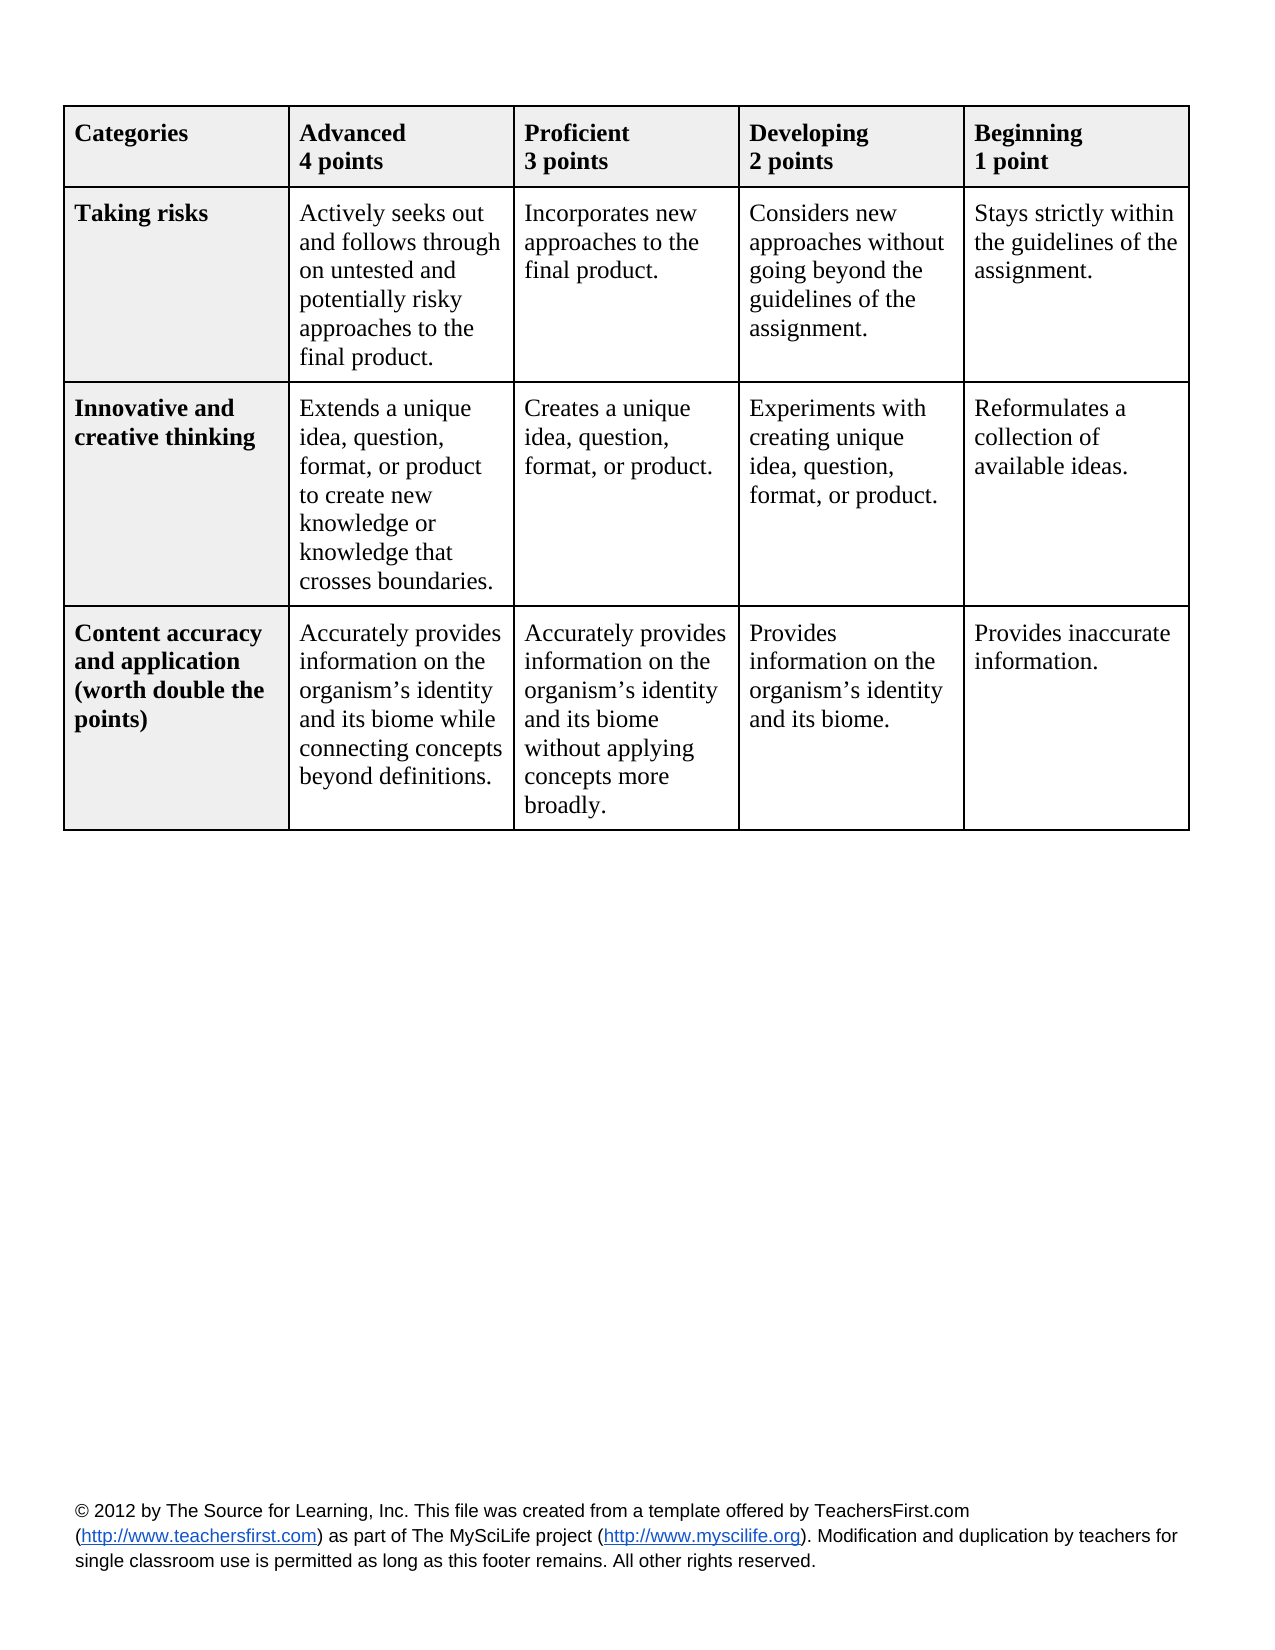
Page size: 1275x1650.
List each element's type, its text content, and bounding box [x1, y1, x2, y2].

table_cell Stays strictly within the guidelines of the assignment. [965, 188, 1188, 381]
table_cell Creates a unique idea, question, format, or product. [515, 383, 738, 605]
table_cell Provides information on the organism’s identity and its biome. [740, 607, 963, 829]
table_cell Taking risks [65, 188, 288, 381]
table_cell Provides inaccurate information. [965, 607, 1188, 829]
table_header Proficient 3 points [515, 107, 738, 186]
table_cell Extends a unique idea, question, format, or product to create new knowledge or knowledge that crosses boundaries. [290, 383, 513, 605]
table_cell Experiments with creating unique idea, question, format, or product. [740, 383, 963, 605]
table_cell Accurately provides information on the organism’s identity and its biome while connecting concepts beyond definitions. [290, 607, 513, 829]
table_cell Innovative and creative thinking [65, 383, 288, 605]
table_cell Reformulates a collection of available ideas. [965, 383, 1188, 605]
table_header Developing 2 points [740, 107, 963, 186]
table_header Advanced 4 points [290, 107, 513, 186]
table_cell Accurately provides information on the organism’s identity and its biome without applying concepts more broadly. [515, 607, 738, 829]
table_cell Incorporates new approaches to the final product. [515, 188, 738, 381]
table_cell Content accuracy and application (worth double the points) [65, 607, 288, 829]
table_header Beginning 1 point [965, 107, 1188, 186]
table_cell Actively seeks out and follows through on untested and potentially risky approaches to the final product. [290, 188, 513, 381]
table_cell Considers new approaches without going beyond the guidelines of the assignment. [740, 188, 963, 381]
table_header Categories [65, 107, 288, 186]
